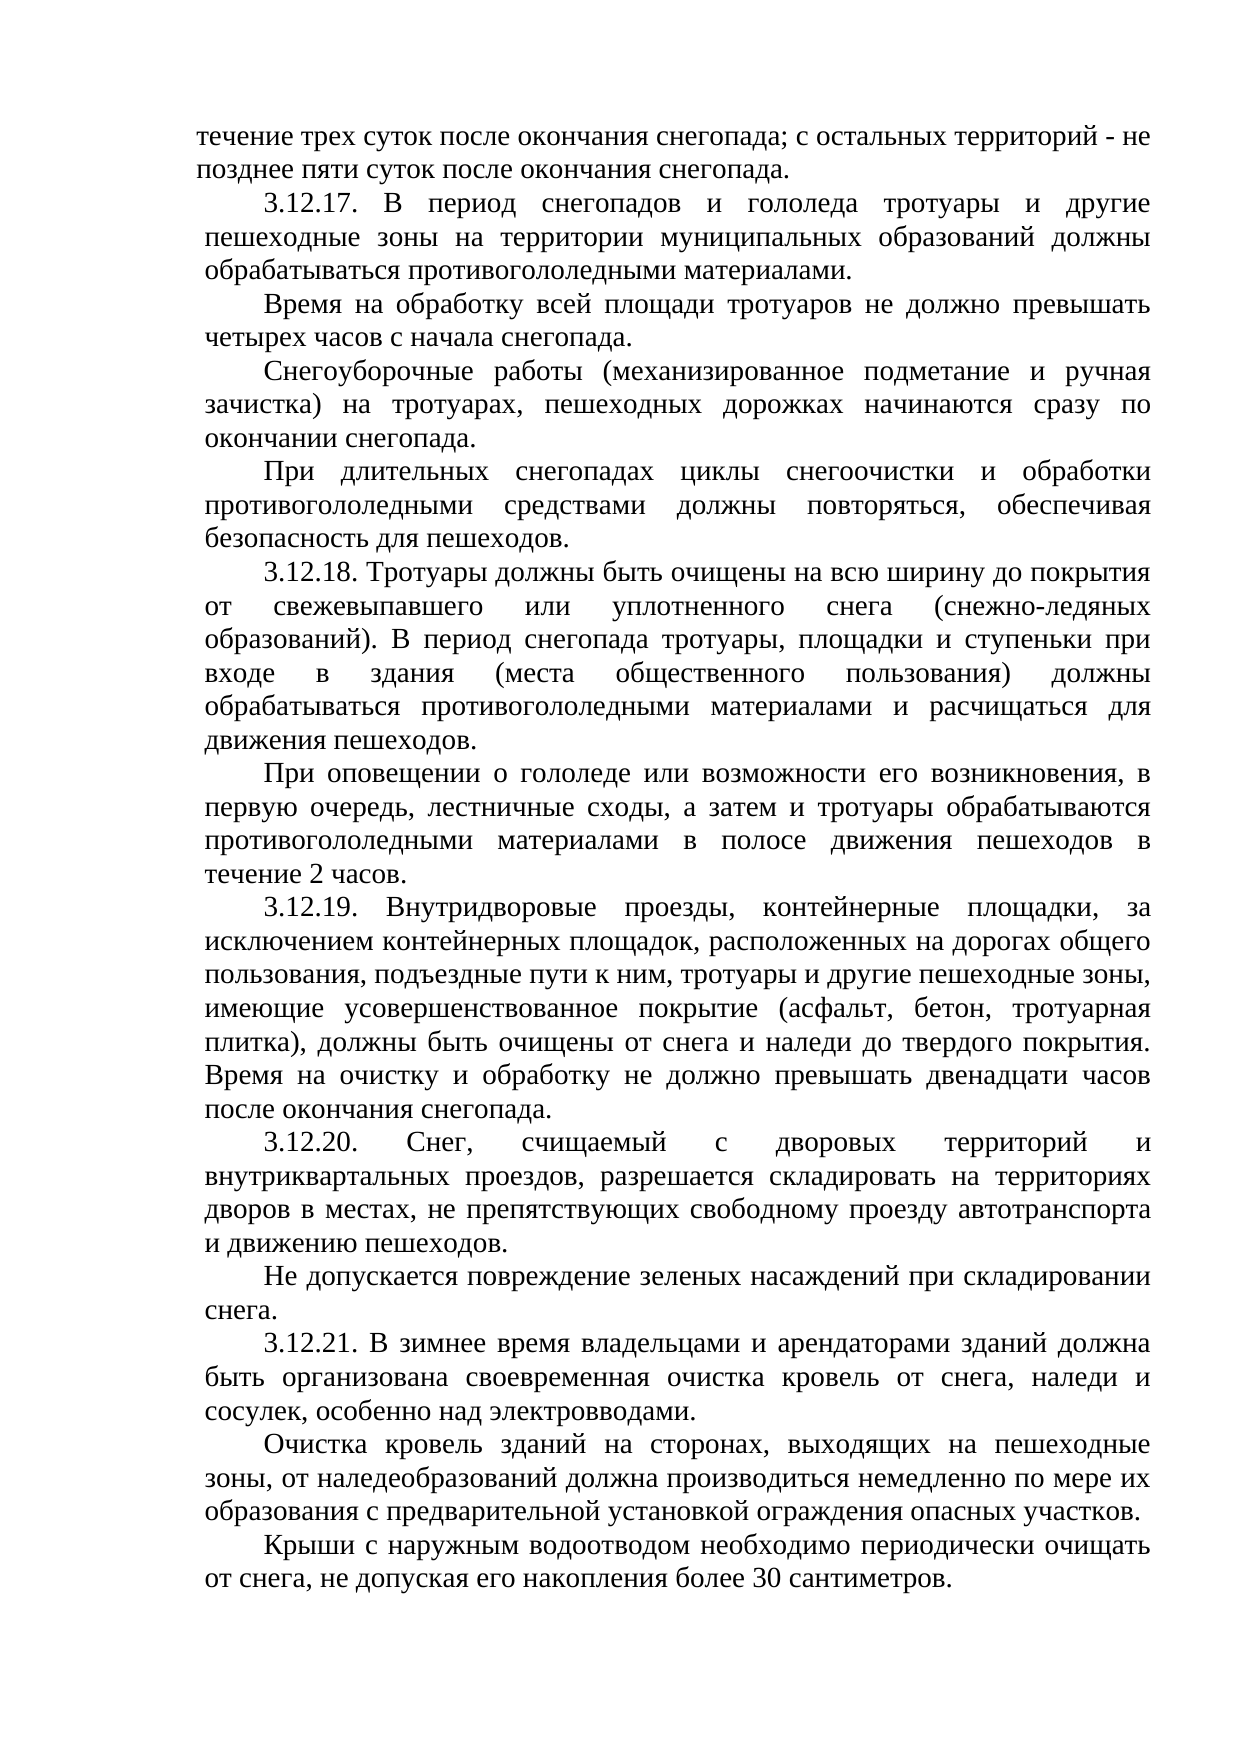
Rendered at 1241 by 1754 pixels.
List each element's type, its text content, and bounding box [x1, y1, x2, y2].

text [196, 118, 1152, 185]
text 3.12.18. Тротуары должны быть очищены на всю ширину до покрытия от свежевыпавшего или уплотненного снега (снежно-ледяных образований). В период снегопада тротуары, площадки и ступеньки при входе в здания (места общественного пользования) должны обрабатываться противогололедными материалами и расчищаться для движения пешеходов. [204, 554, 1152, 755]
text При оповещении о гололеде или возможности его возникновения, в первую очередь, лестничные сходы, а затем и тротуары обрабатываются противогололедными материалами в полосе движения пешеходов в течение 2 часов. [204, 755, 1152, 889]
text 3.12.19. Внутридворовые проезды, контейнерные площадки, за исключением контейнерных площадок, расположенных на дорогах общего пользования, подъездные пути к ним, тротуары и другие пешеходные зоны, имеющие усовершенствованное покрытие (асфальт, бетон, тротуарная плитка), должны быть очищены от снега и наледи до твердого покрытия. Время на очистку и обработку не должно превышать двенадцати часов после окончания снегопада. [204, 889, 1152, 1124]
text Время на обработку всей площади тротуаров не должно превышать четырех часов с начала снегопада. [204, 286, 1152, 353]
text Снегоуборочные работы (механизированное подметание и ручная зачистка) на тротуарах, пешеходных дорожках начинаются сразу по окончании снегопада. [204, 353, 1152, 453]
text Не допускается повреждение зеленых насаждений при складировании снега. [204, 1258, 1152, 1326]
text 3.12.17. В период снегопадов и гололеда тротуары и другие пешеходные зоны на территории муниципальных образований должны обрабатываться противогололедными материалами. [204, 185, 1152, 286]
text Очистка кровель зданий на сторонах, выходящих на пешеходные зоны, от наледеобразований должна производиться немедленно по мере их образования с предварительной установкой ограждения опасных участков. [204, 1426, 1152, 1527]
text Крыши с наружным водоотводом необходимо периодически очищать от снега, не допуская его накопления более . [204, 1527, 1152, 1594]
text 3.12.20. Снег, счищаемый с дворовых территорий и внутриквартальных проездов, разрешается складировать на территориях дворов в местах, не препятствующих свободному проезду автотранспорта и движению пешеходов. [204, 1124, 1152, 1258]
text При длительных снегопадах циклы снегоочистки и обработки противогололедными средствами должны повторяться, обеспечивая безопасность для пешеходов. [204, 453, 1152, 554]
text 3.12.21. В зимнее время владельцами и арендаторами зданий должна быть организована своевременная очистка кровель от снега, наледи и сосулек, особенно над электровводами. [204, 1326, 1152, 1426]
